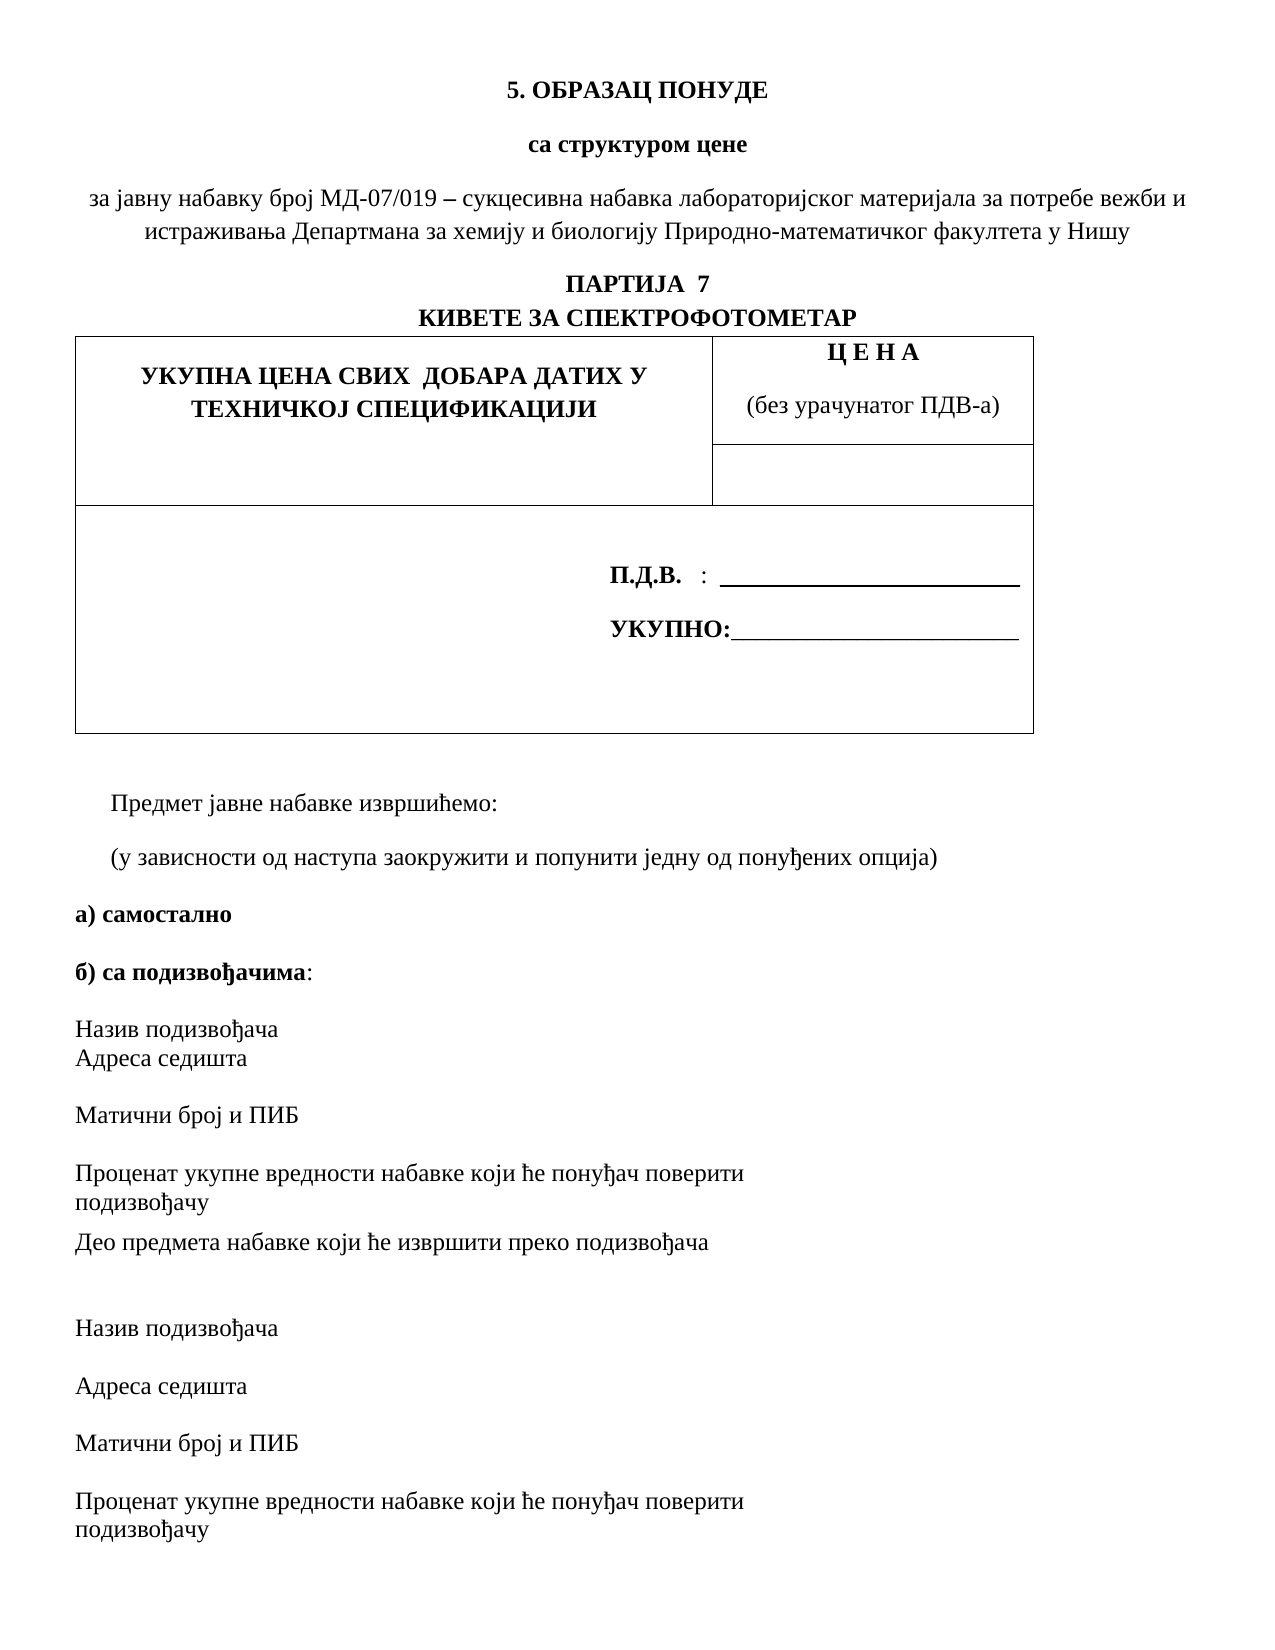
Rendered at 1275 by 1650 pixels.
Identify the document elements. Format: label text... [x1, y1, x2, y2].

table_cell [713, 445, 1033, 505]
text (у зависности од наступа заокружити и попунити једну од понуђених опција) [75, 842, 1200, 870]
text са структуром цене [75, 129, 1200, 158]
text ПАРТИЈА 7 [75, 269, 1200, 298]
text Предмет јавне набавке извршићемо: [75, 788, 1200, 817]
text б) са подизвођачима: [75, 957, 1200, 985]
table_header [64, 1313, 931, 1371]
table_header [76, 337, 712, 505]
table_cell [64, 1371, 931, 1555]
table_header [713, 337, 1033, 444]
text 5. ОБРАЗАЦ ПОНУДЕ [75, 75, 1200, 104]
text за јавну набавку број МД-07/019 – сукцесивна набавка лабораторијског материјала за потребе вежби и истраживања Департмана за хемију и биологију Природно-математичког факултета у Нишу [75, 183, 1200, 244]
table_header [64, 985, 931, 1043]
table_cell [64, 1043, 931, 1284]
text а) самостално [75, 899, 1200, 928]
text КИВЕТЕ ЗА СПЕКТРОФОТОМЕТАР [75, 303, 1200, 331]
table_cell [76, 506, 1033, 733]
